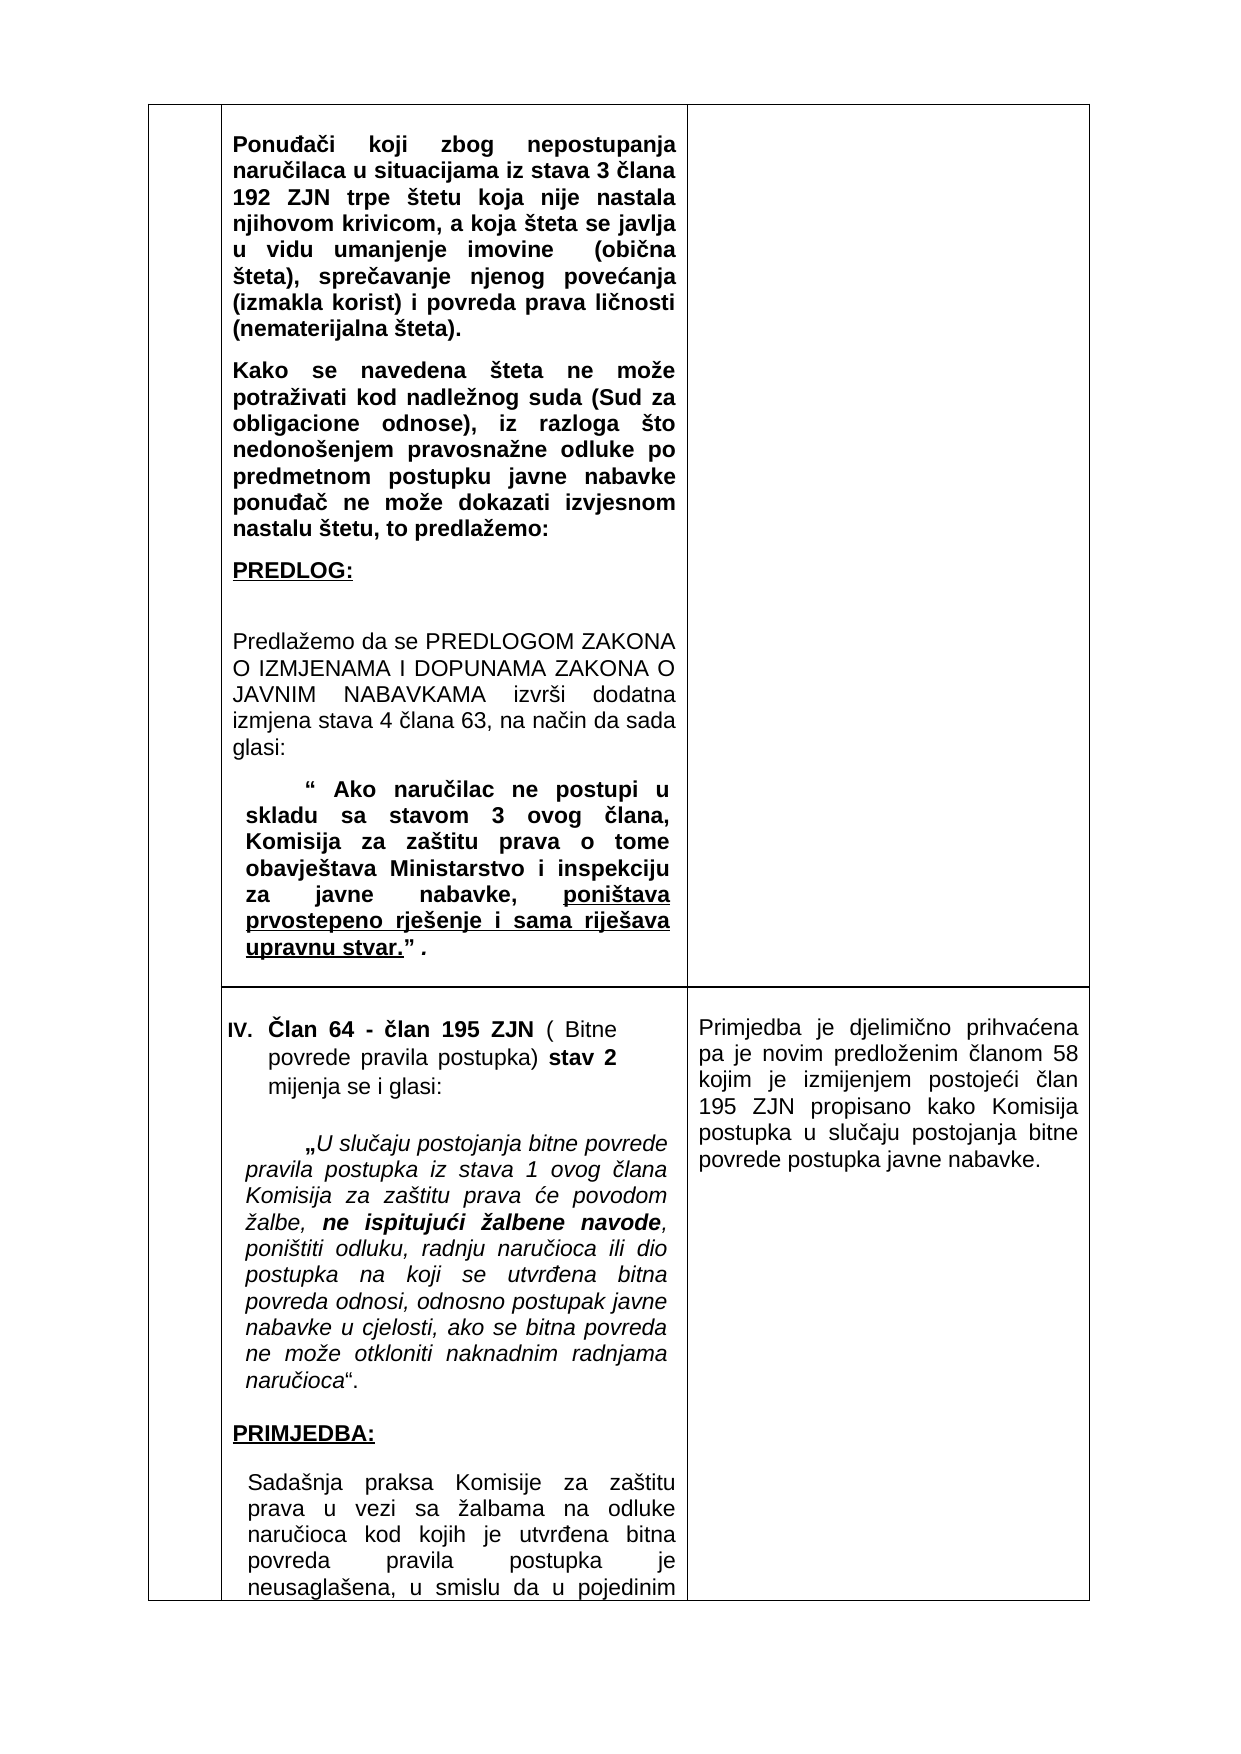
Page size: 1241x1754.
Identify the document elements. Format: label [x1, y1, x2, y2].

table_cell [688, 988, 1089, 1600]
table_cell [222, 105, 687, 986]
table_cell [222, 988, 687, 1600]
table_cell [688, 105, 1089, 986]
